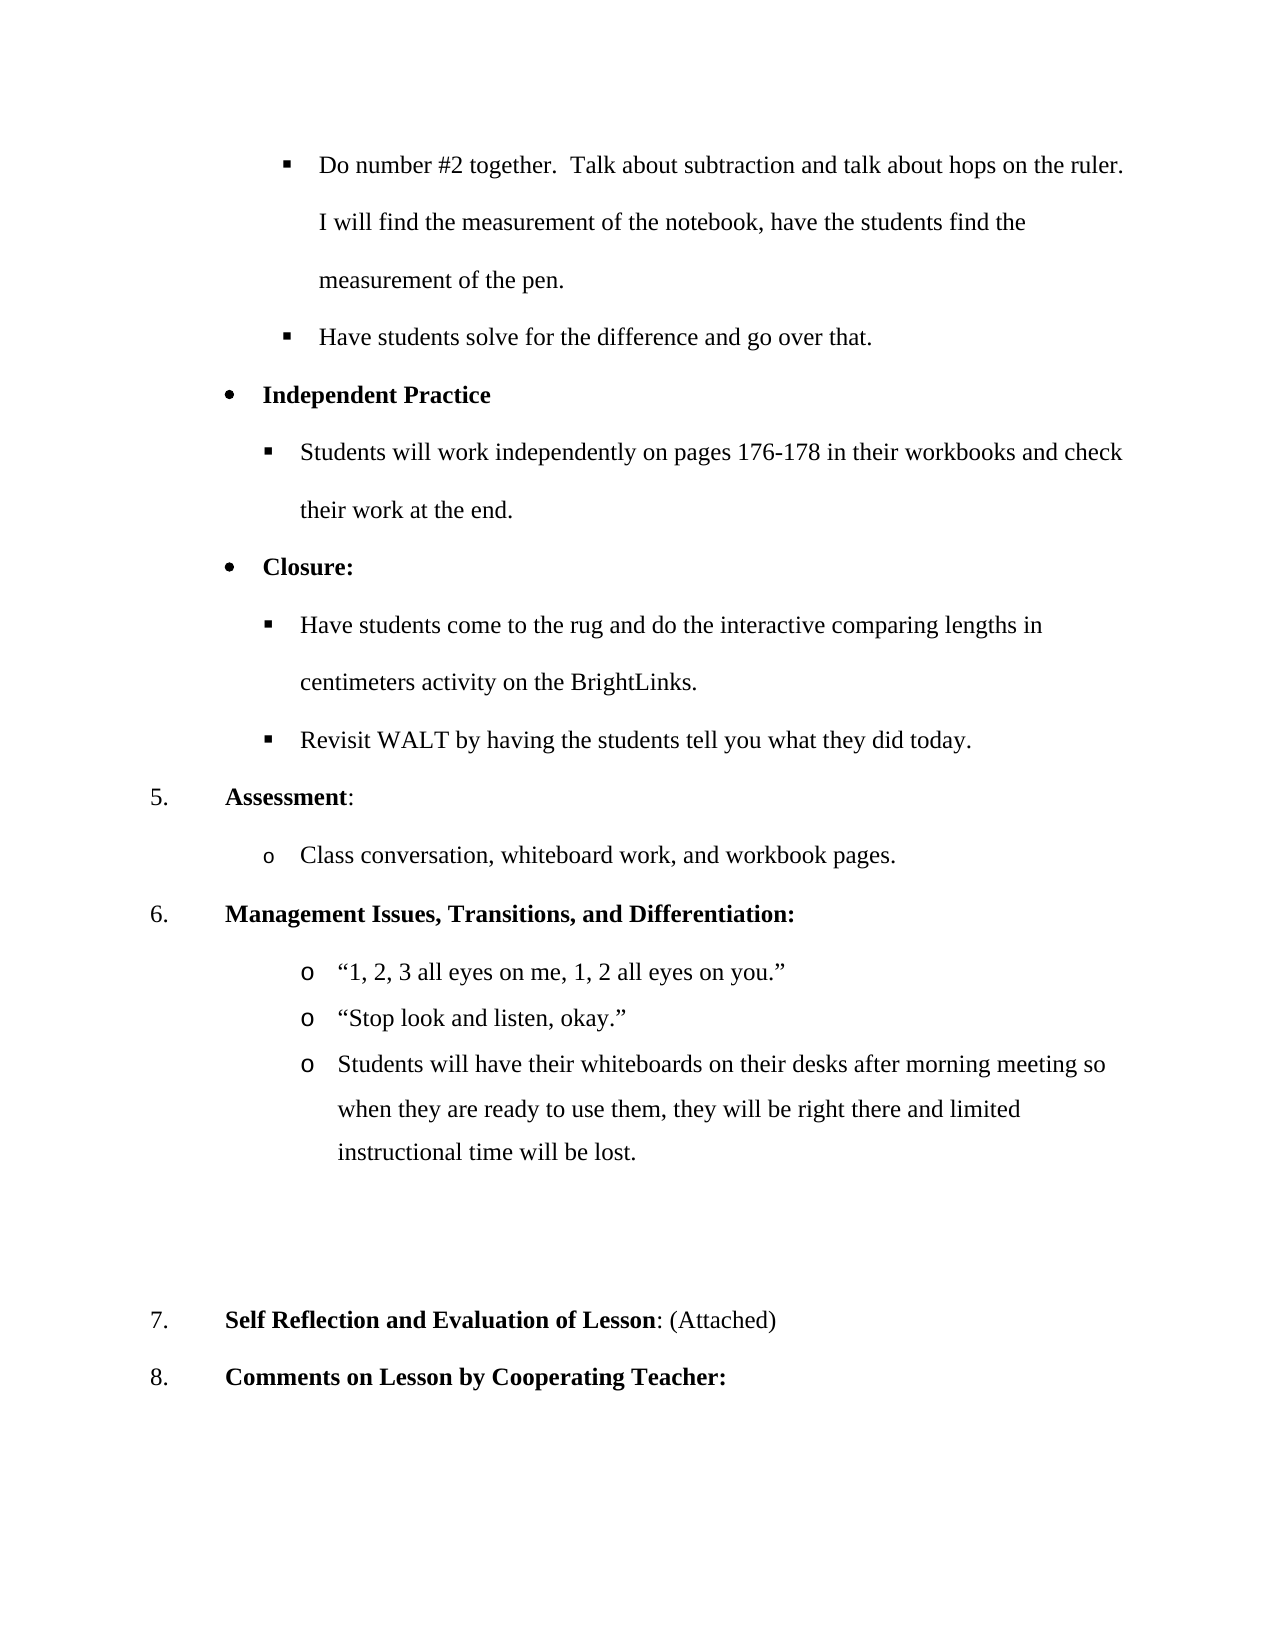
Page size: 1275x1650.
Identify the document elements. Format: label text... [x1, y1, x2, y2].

text 8. Comments on Lesson by Cooperating Teacher: [150, 1362, 1125, 1391]
list Revisit WALT by having the students tell you what they did today. [262, 725, 1125, 754]
list Have students solve for the difference and go over that. [281, 322, 1125, 351]
text 6. Management Issues, Transitions, and Differentiation: [150, 899, 1125, 928]
text 5. Assessment: [150, 782, 1125, 811]
text 7. Self Reflection and Evaluation of Lesson: (Attached) [150, 1305, 1125, 1333]
list Independent Practice [225, 380, 1125, 409]
list “Stop look and listen, okay.” [300, 1003, 1125, 1034]
list “1, 2, 3 all eyes on me, 1, 2 all eyes on you.” [300, 957, 1125, 987]
list Closure: [225, 552, 1125, 581]
list Have students come to the rug and do the interactive comparing lengths in centimeters activity on the BrightLinks. [262, 610, 1125, 696]
list Students will have their whiteboards on their desks after morning meeting so when they are ready to use them, they will be right there and limited instructional time will be lost. [300, 1049, 1125, 1166]
list Students will work independently on pages 176-178 in their workbooks and check their work at the end. [262, 437, 1125, 524]
list Do number #2 together. Talk about subtraction and talk about hops on the ruler. I will find the measurement of the notebook, have the students find the measurement of the pen. [281, 150, 1125, 294]
list Class conversation, whiteboard work, and workbook pages. [262, 840, 1125, 869]
